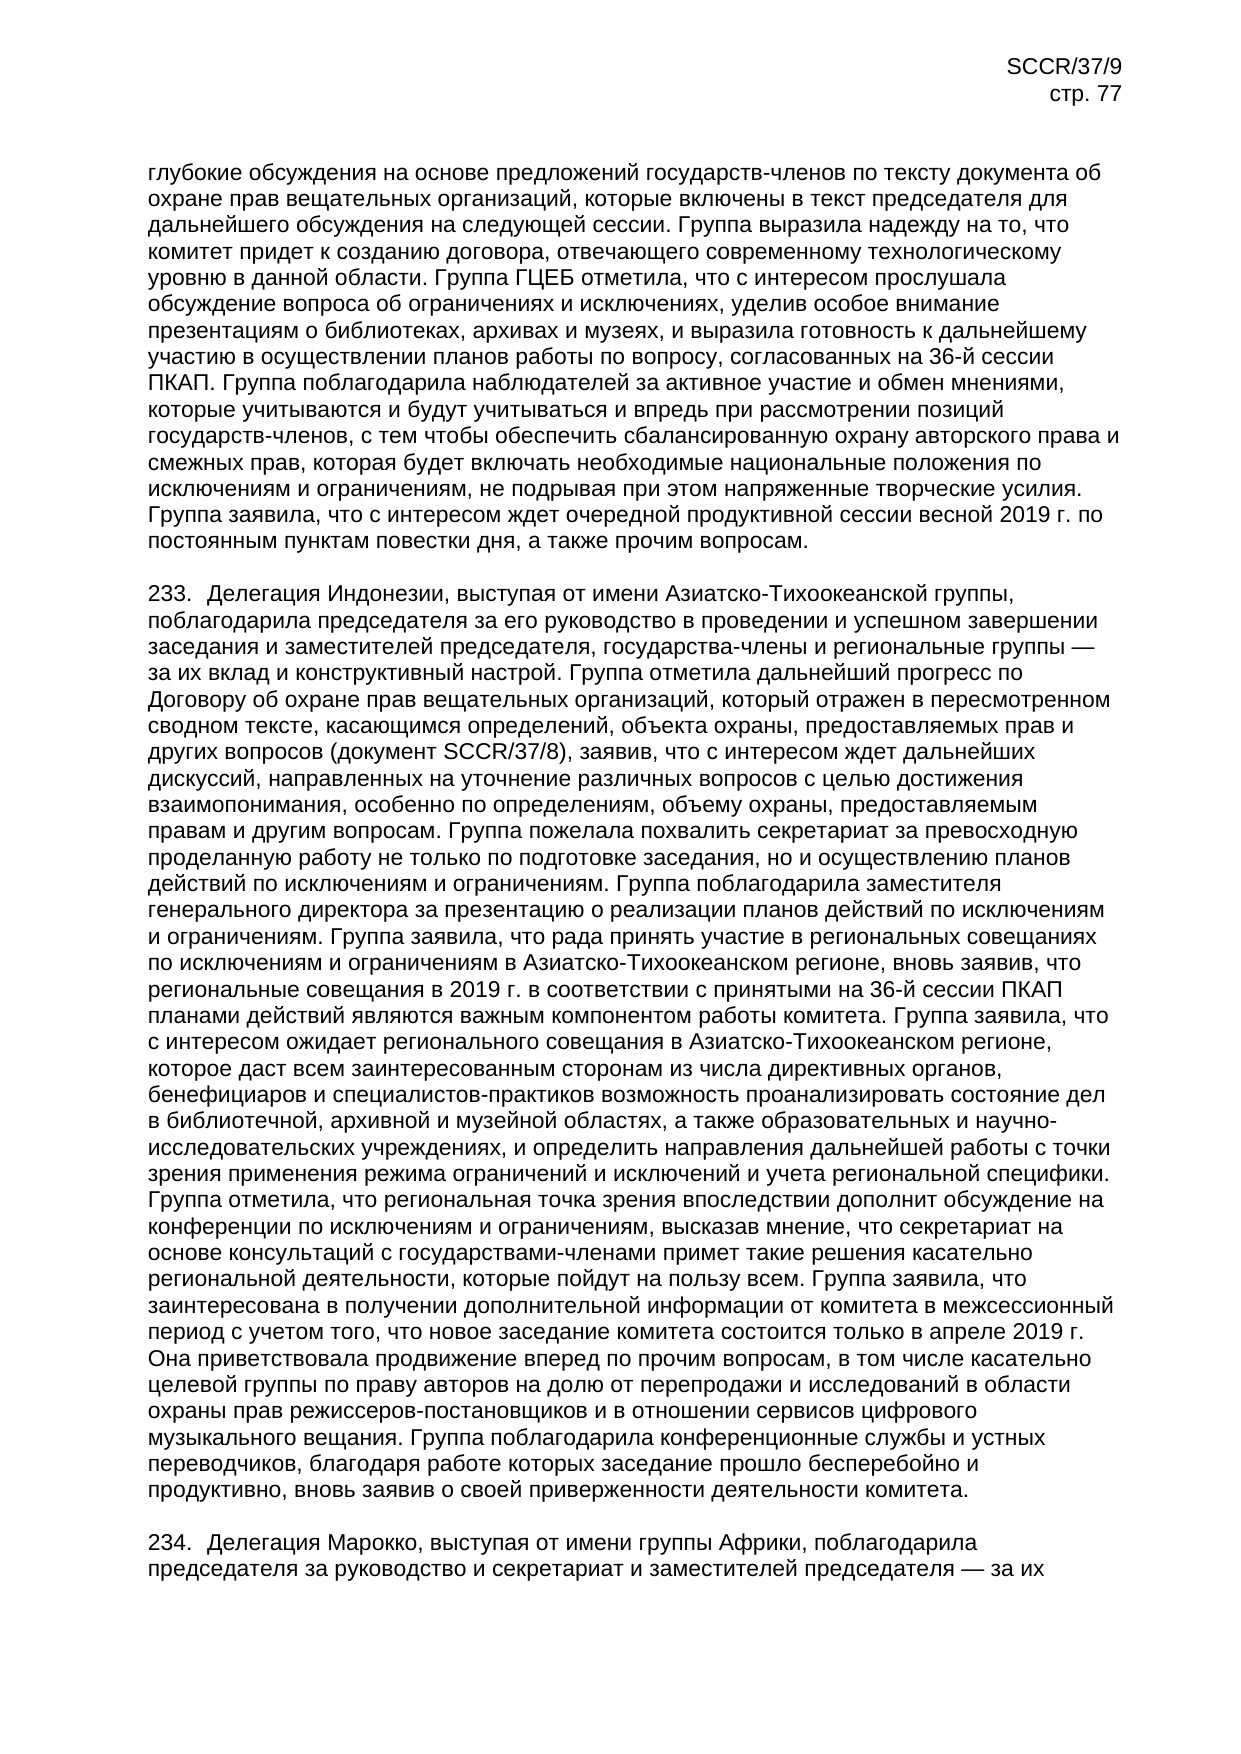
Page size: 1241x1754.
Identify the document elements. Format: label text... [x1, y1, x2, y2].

list Делегация Индонезии, выступая от имени Азиатско-Тихоокеанской группы, поблагодарила председателя за его руководство в проведении и успешном завершении заседания и заместителей председателя, государства-члены и региональные группы — за их вклад и конструктивный настрой. Группа отметила дальнейший прогресс по Договору об охране прав вещательных организаций, который отражен в пересмотренном сводном тексте, касающимся определений, объекта охраны, предоставляемых прав и других вопросов (документ SCCR/37/8), заявив, что с интересом ждет дальнейших дискуссий, направленных на уточнение различных вопросов с целью достижения взаимопонимания, особенно по определениям, объему охраны, предоставляемым правам и другим вопросам. Группа пожелала похвалить секретариат за превосходную проделанную работу не только по подготовке заседания, но и осуществлению планов действий по исключениям и ограничениям. Группа поблагодарила заместителя генерального директора за презентацию о реализации планов действий по исключениям и ограничениям. Группа заявила, что рада принять участие в региональных совещаниях по исключениям и ограничениям в Азиатско-Тихоокеанском регионе, вновь заявив, что региональные совещания в 2019 г. в соответствии с принятыми на 36-й сессии ПКАП планами действий являются важным компонентом работы комитета. Группа заявила, что с интересом ожидает регионального совещания в Азиатско-Тихоокеанском регионе, которое даст всем заинтересованным сторонам из числа директивных органов, бенефициаров и специалистов-практиков возможность проанализировать состояние дел в библиотечной, архивной и музейной областях, а также образовательных и научно-исследовательских учреждениях, и определить направления дальнейшей работы с точки зрения применения режима ограничений и исключений и учета региональной специфики. Группа отметила, что региональная точка зрения впоследствии дополнит обсуждение на конференции по исключениям и ограничениям, высказав мнение, что секретариат на основе консультаций с государствами-членами примет такие решения касательно региональной деятельности, которые пойдут на пользу всем. Группа заявила, что заинтересована в получении дополнительной информации от комитета в межсессионный период с учетом того, что новое заседание комитета состоится только в апреле 2019 г. Она приветствовала продвижение вперед по прочим вопросам, в том числе касательно целевой группы по праву авторов на долю от перепродажи и исследований в области охраны прав режиссеров-постановщиков и в отношении сервисов цифрового музыкального вещания. Группа поблагодарила конференционные службы и устных переводчиков, благодаря работе которых заседание прошло бесперебойно и продуктивно, вновь заявив о своей приверженности деятельности комитета. [148, 580, 1122, 1503]
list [148, 158, 1122, 554]
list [148, 1529, 1122, 1582]
